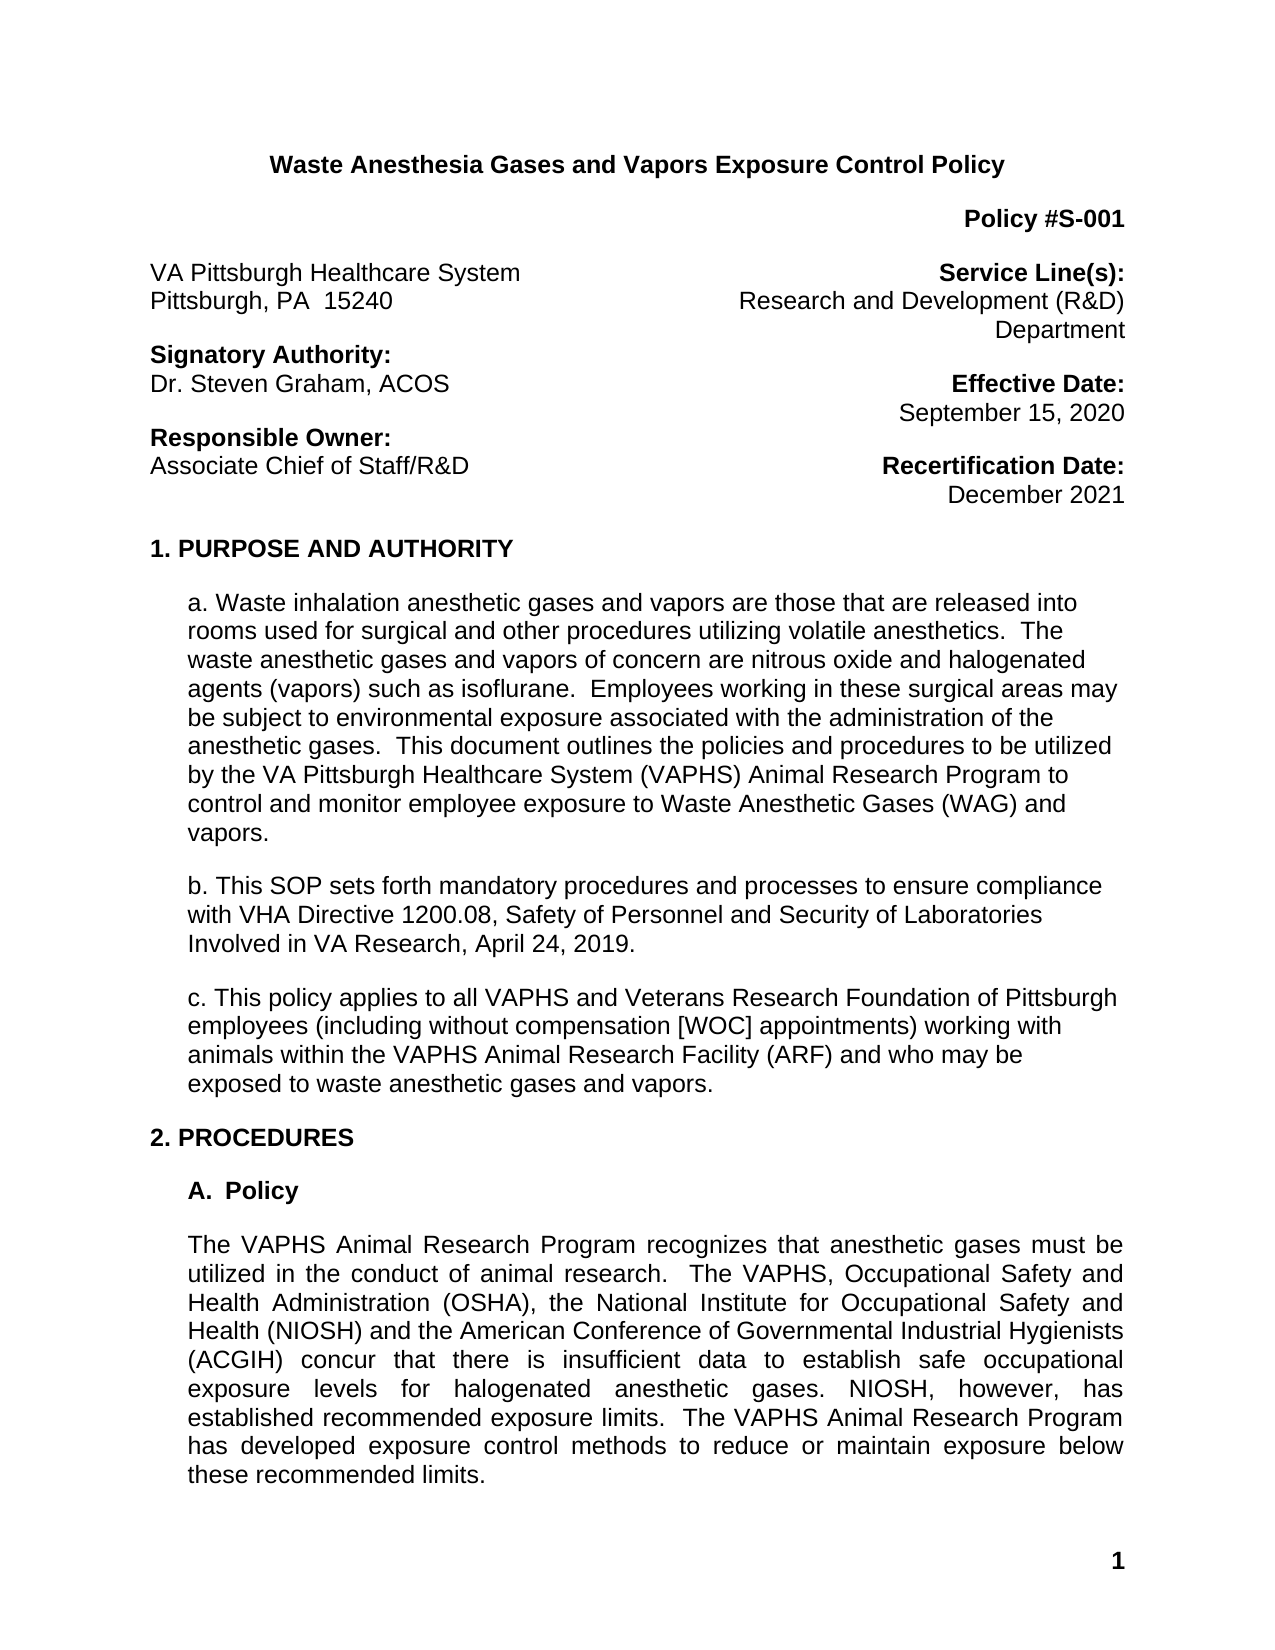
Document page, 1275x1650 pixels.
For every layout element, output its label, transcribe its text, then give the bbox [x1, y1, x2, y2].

text Signatory Authority: Dr. Steven Graham, ACOS [150, 340, 600, 397]
text Policy #S-001 [150, 204, 1125, 232]
text Service Line(s): Research and Development (R&D) Department [675, 257, 1125, 344]
text Effective Date: September 15, 2020 [675, 369, 1125, 426]
text VA Pittsburgh Healthcare System Pittsburgh, PA 15240 [150, 257, 600, 315]
text The VAPHS Animal Research Program recognizes that anesthetic gases must be utilized in the conduct of animal research. The VAPHS, Occupational Safety and Health Administration (OSHA), the National Institute for Occupational Safety and Health (NIOSH) and the American Conference of Governmental Industrial Hygienists (ACGIH) concur that there is insufficient data to establish safe occupational exposure levels for halogenated anesthetic gases. NIOSH, however, has established recommended exposure limits. The VAPHS Animal Research Program has developed exposure control methods to reduce or maintain exposure below these recommended limits. [187, 1230, 1125, 1489]
text Recertification Date: December 2021 [675, 451, 1125, 509]
subtitle PROCEDURES [150, 1122, 1125, 1151]
list Waste inhalation anesthetic gases and vapors are those that are released into rooms used for surgical and other procedures utilizing volatile anesthetics. The waste anesthetic gases and vapors of concern are nitrous oxide and halogenated agents (vapors) such as isoflurane. Employees working in these surgical areas may be subject to environmental exposure associated with the administration of the anesthetic gases. This document outlines the policies and procedures to be utilized by the VA Pittsburgh Healthcare System (VAPHS) Animal Research Program to control and monitor employee exposure to Waste Anesthetic Gases (WAG) and vapors. [187, 587, 1125, 846]
list This policy applies to all VAPHS and Veterans Research Foundation of Pittsburgh employees (including without compensation [WOC] appointments) working with animals within the VAPHS Animal Research Facility (ARF) and who may be exposed to waste anesthetic gases and vapors. [187, 982, 1125, 1097]
subtitle PURPOSE AND AUTHORITY [150, 534, 1125, 562]
subtitle Waste Anesthesia Gases and Vapors Exposure Control Policy [150, 150, 1125, 179]
text A. Policy [187, 1176, 1125, 1205]
text Responsible Owner: Associate Chief of Staff/R&D [150, 422, 600, 480]
list This SOP sets forth mandatory procedures and processes to ensure compliance with VHA Directive 1200.08, Safety of Personnel and Security of Laboratories Involved in VA Research, April 24, 2019. [187, 871, 1125, 957]
